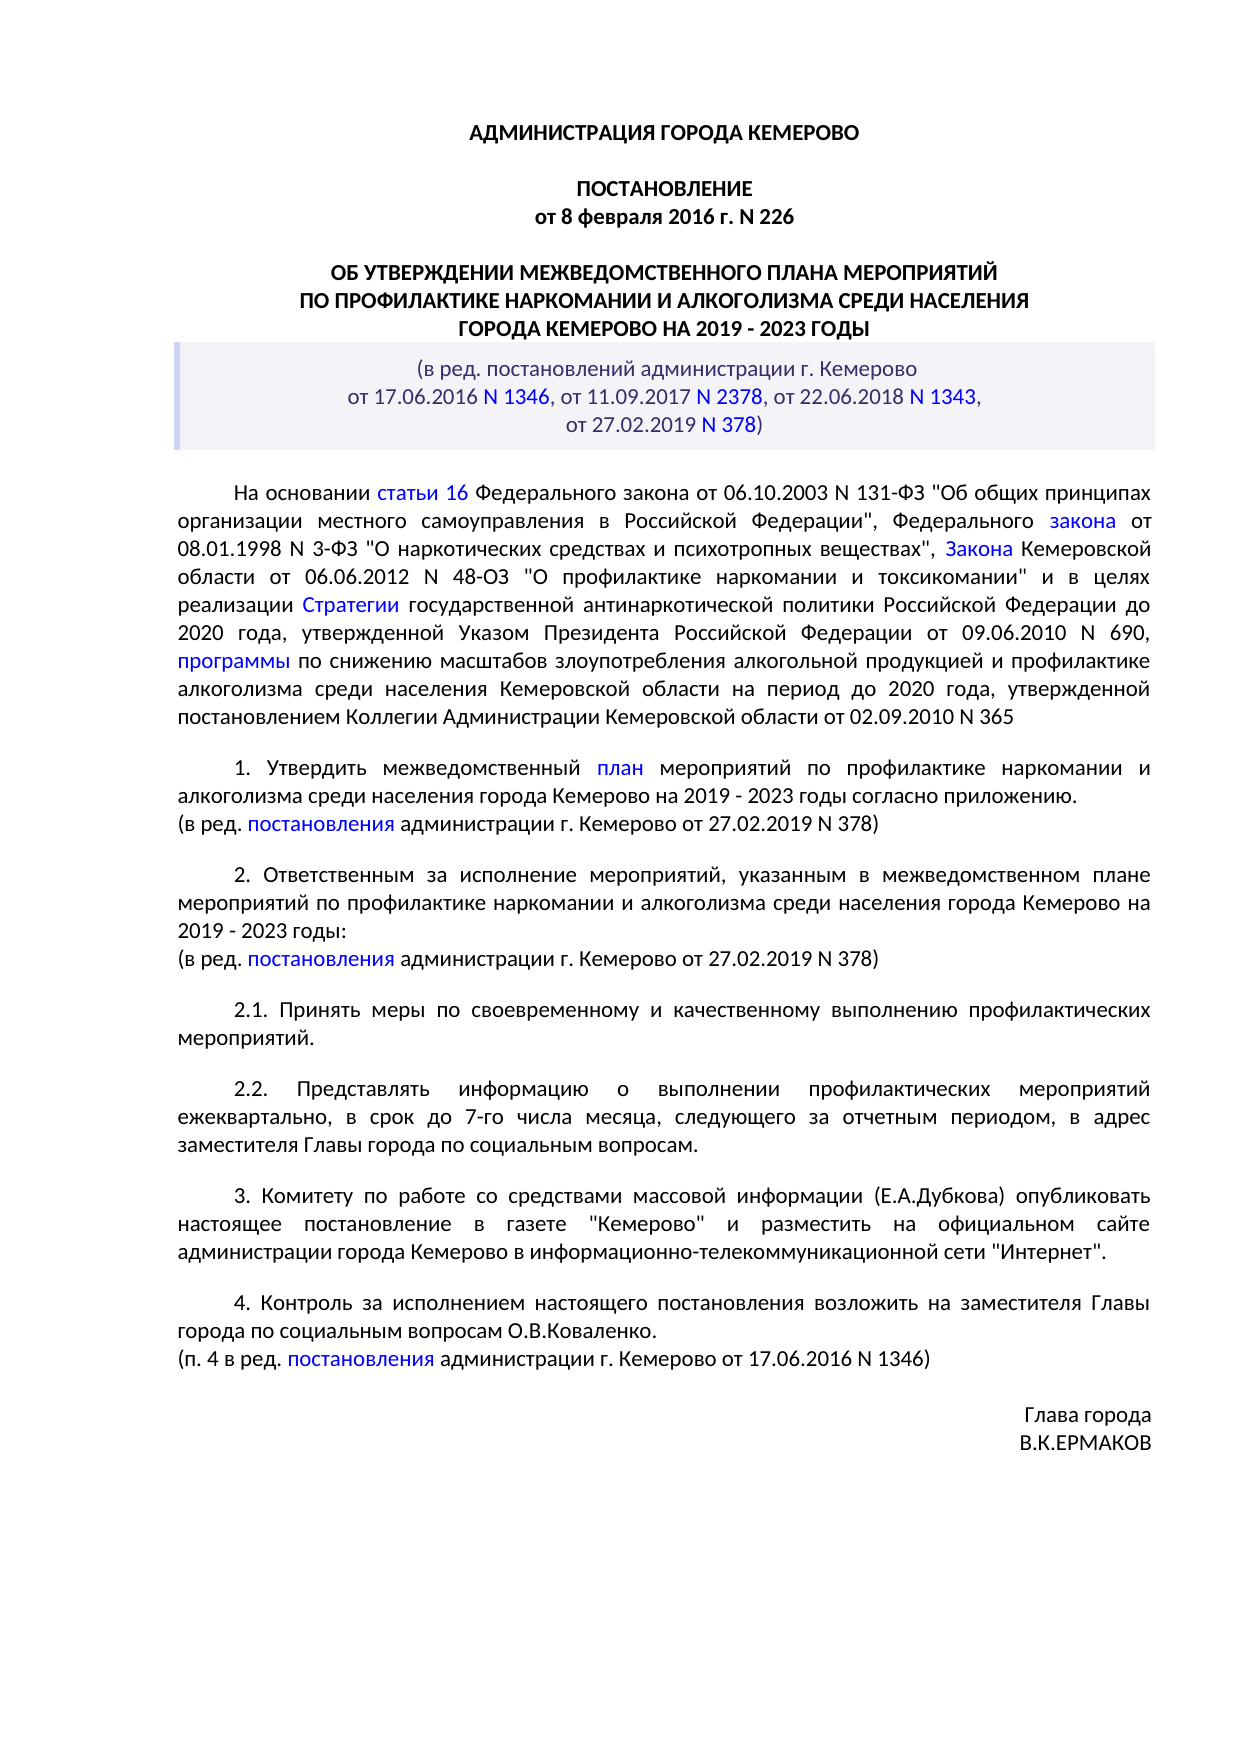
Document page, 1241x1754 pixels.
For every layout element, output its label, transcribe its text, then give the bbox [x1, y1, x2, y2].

text (в ред. постановления администрации г. Кемерово от 27.02.2019 N 378) [177, 809, 1152, 837]
title ГОРОДА КЕМЕРОВО НА 2019 - 2023 ГОДЫ [177, 314, 1152, 342]
text В.К.ЕРМАКОВ [177, 1428, 1152, 1456]
text (в ред. постановления администрации г. Кемерово от 27.02.2019 N 378) [177, 944, 1152, 972]
text 2.1. Принять меры по своевременному и качественному выполнению профилактических мероприятий. [177, 995, 1152, 1051]
text (п. 4 в ред. постановления администрации г. Кемерово от 17.06.2016 N 1346) [177, 1344, 1152, 1372]
title АДМИНИСТРАЦИЯ ГОРОДА КЕМЕРОВО [177, 118, 1152, 146]
title ПО ПРОФИЛАКТИКЕ НАРКОМАНИИ И АЛКОГОЛИЗМА СРЕДИ НАСЕЛЕНИЯ [177, 286, 1152, 314]
text На основании статьи 16 Федерального закона от 06.10.2003 N 131-ФЗ "Об общих принципах организации местного самоуправления в Российской Федерации", Федерального закона от 08.01.1998 N 3-ФЗ "О наркотических средствах и психотропных веществах", Закона Кемеровской области от 06.06.2012 N 48-ОЗ "О профилактике наркомании и токсикомании" и в целях реализации Стратегии государственной антинаркотической политики Российской Федерации до 2020 года, утвержденной Указом Президента Российской Федерации от 09.06.2010 N 690, программы по снижению масштабов злоупотребления алкогольной продукцией и профилактике алкоголизма среди населения Кемеровской области на период до 2020 года, утвержденной постановлением Коллегии Администрации Кемеровской области от 02.09.2010 N 365 [177, 478, 1152, 730]
title ПОСТАНОВЛЕНИЕ [177, 174, 1152, 202]
text Глава города [177, 1400, 1152, 1428]
text 3. Комитету по работе со средствами массовой информации (Е.А.Дубкова) опубликовать настоящее постановление в газете "Кемерово" и разместить на официальном сайте администрации города Кемерово в информационно-телекоммуникационной сети "Интернет". [177, 1181, 1152, 1265]
title от 8 февраля 2016 г. N 226 [177, 202, 1152, 230]
title ОБ УТВЕРЖДЕНИИ МЕЖВЕДОМСТВЕННОГО ПЛАНА МЕРОПРИЯТИЙ [177, 258, 1152, 286]
text 2. Ответственным за исполнение мероприятий, указанным в межведомственном плане мероприятий по профилактике наркомании и алкоголизма среди населения города Кемерово на 2019 - 2023 годы: [177, 860, 1152, 944]
text 4. Контроль за исполнением настоящего постановления возложить на заместителя Главы города по социальным вопросам О.В.Коваленко. [177, 1288, 1152, 1344]
text 2.2. Представлять информацию о выполнении профилактических мероприятий ежеквартально, в срок до 7-го числа месяца, следующего за отчетным периодом, в адрес заместителя Главы города по социальным вопросам. [177, 1074, 1152, 1158]
text 1. Утвердить межведомственный план мероприятий по профилактике наркомании и алкоголизма среди населения города Кемерово на 2019 - 2023 годы согласно приложению. [177, 753, 1152, 809]
table_header (в ред. постановлений администрации г. Кемерово от 17.06.2016 N 1346, от 11.09.2017 N 2378, от 22.06.2018 N 1343, от 27.02.2019 N 378) [180, 342, 1149, 450]
